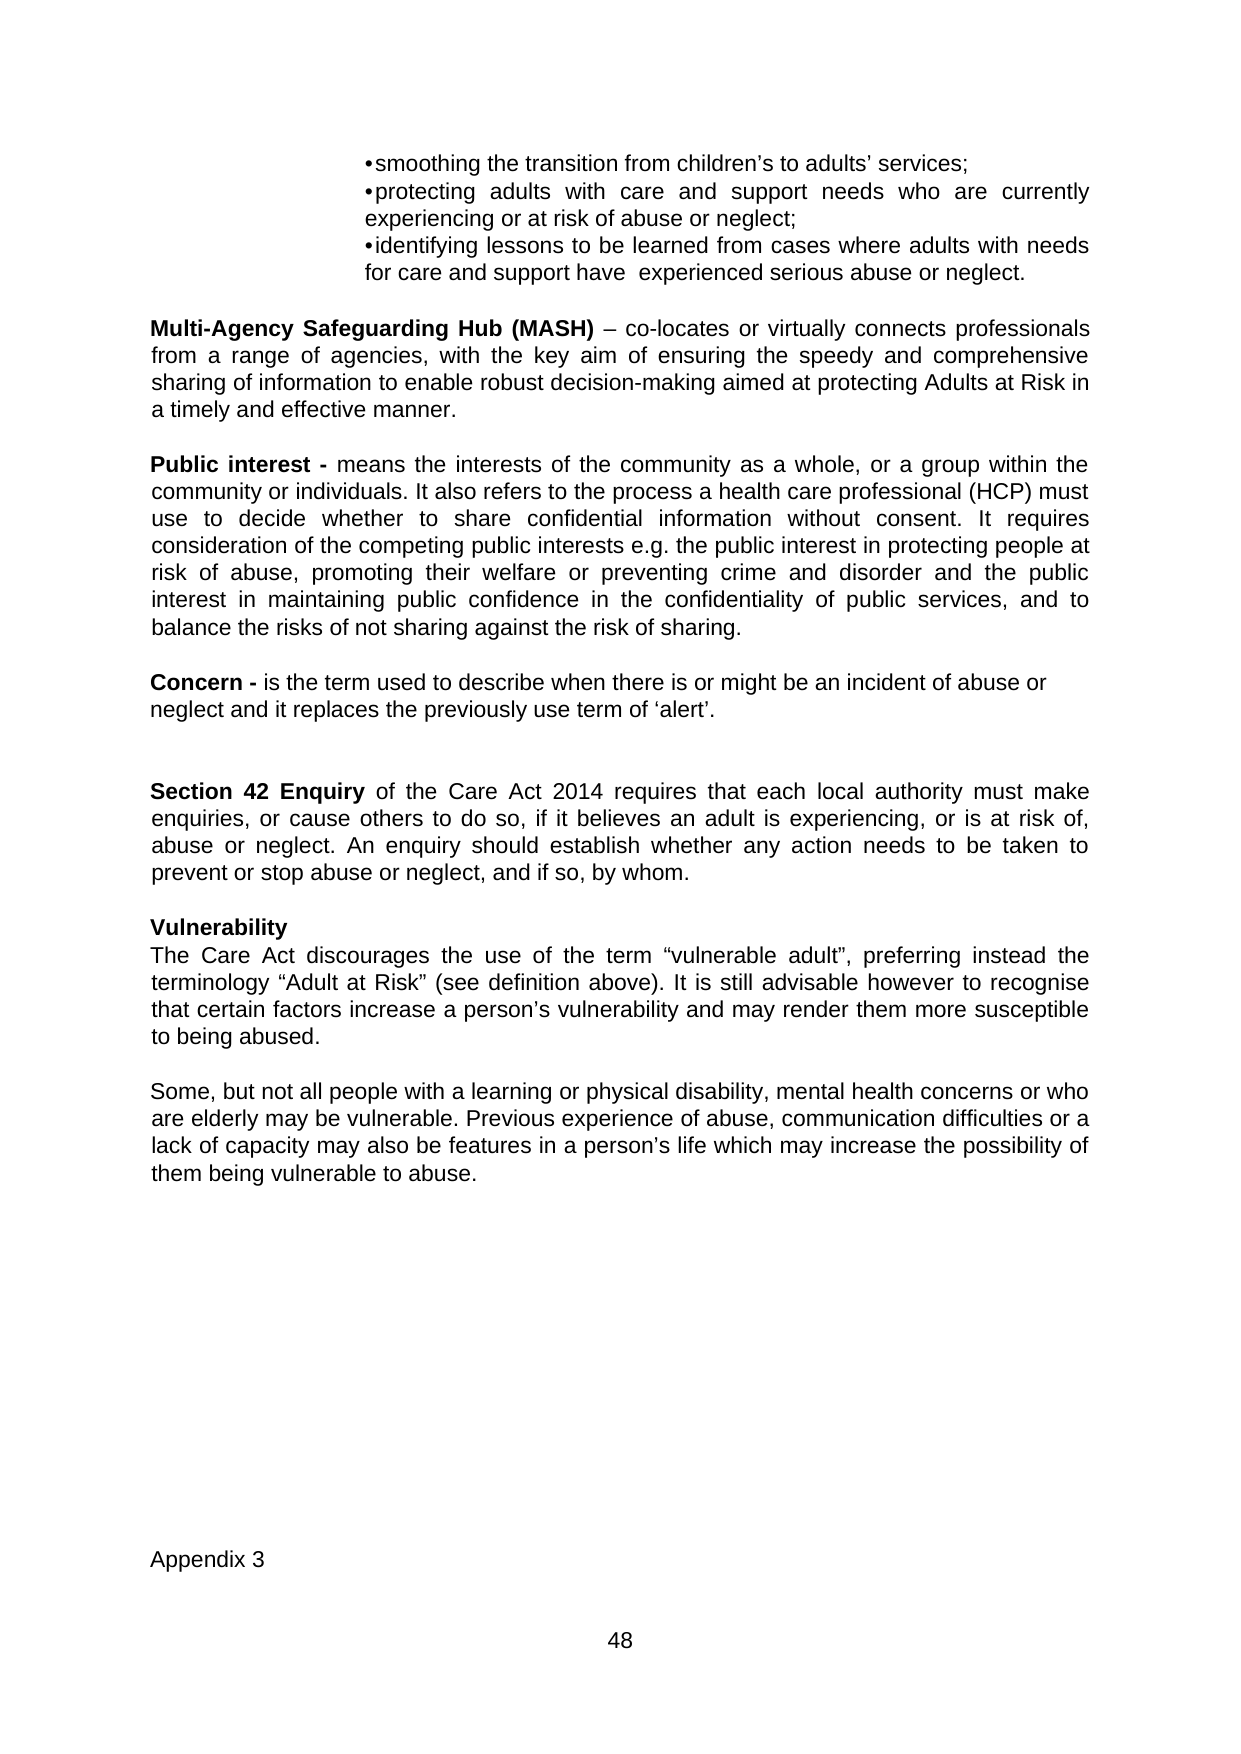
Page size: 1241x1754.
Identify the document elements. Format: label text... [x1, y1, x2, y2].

text Section 42 Enquiry of the Care Act 2014 requires that each local authority must make enquiries, or cause others to do so, if it believes an adult is experiencing, or is at risk of, abuse or neglect. An enquiry should establish whether any action needs to be taken to prevent or stop abuse or neglect, and if so, by whom. [150, 778, 1090, 885]
text Public interest - means the interests of the community as a whole, or a group within the community or individuals. It also refers to the process a health care professional (HCP) must use to decide whether to share confidential information without consent. It requires consideration of the competing public interests e.g. the public interest in protecting people at risk of abuse, promoting their welfare or preventing crime and disorder and the public interest in maintaining public confidence in the confidentiality of public services, and to balance the risks of not sharing against the risk of sharing. [150, 451, 1090, 640]
text Some, but not all people with a learning or physical disability, mental health concerns or who are elderly may be vulnerable. Previous experience of abuse, communication difficulties or a lack of capacity may also be features in a person’s life which may increase the possibility of them being vulnerable to abuse. [150, 1078, 1090, 1186]
list protecting adults with care and support needs who are currently experiencing or at risk of abuse or neglect; [364, 178, 1090, 231]
text Appendix 3 [150, 1546, 1090, 1572]
text neglect and it replaces the previously use term of ‘alert’. [150, 696, 1090, 722]
list identifying lessons to be learned from cases where adults with needs for care and support have experienced serious abuse or neglect. [364, 232, 1090, 286]
text Multi-Agency Safeguarding Hub (MASH) – co-locates or virtually connects professionals from a range of agencies, with the key aim of ensuring the speedy and comprehensive sharing of information to enable robust decision-making aimed at protecting Adults at Risk in a timely and effective manner. [150, 314, 1090, 422]
text Vulnerability [150, 914, 1090, 941]
text The Care Act discourages the use of the term “vulnerable adult”, preferring instead the terminology “Adult at Risk” (see definition above). It is still advisable however to recognise that certain factors increase a person’s vulnerability and may render them more susceptible to being abused. [150, 942, 1090, 1049]
list smoothing the transition from children’s to adults’ services; [364, 150, 1090, 176]
text Concern - is the term used to describe when there is or might be an incident of abuse or [150, 669, 1090, 695]
